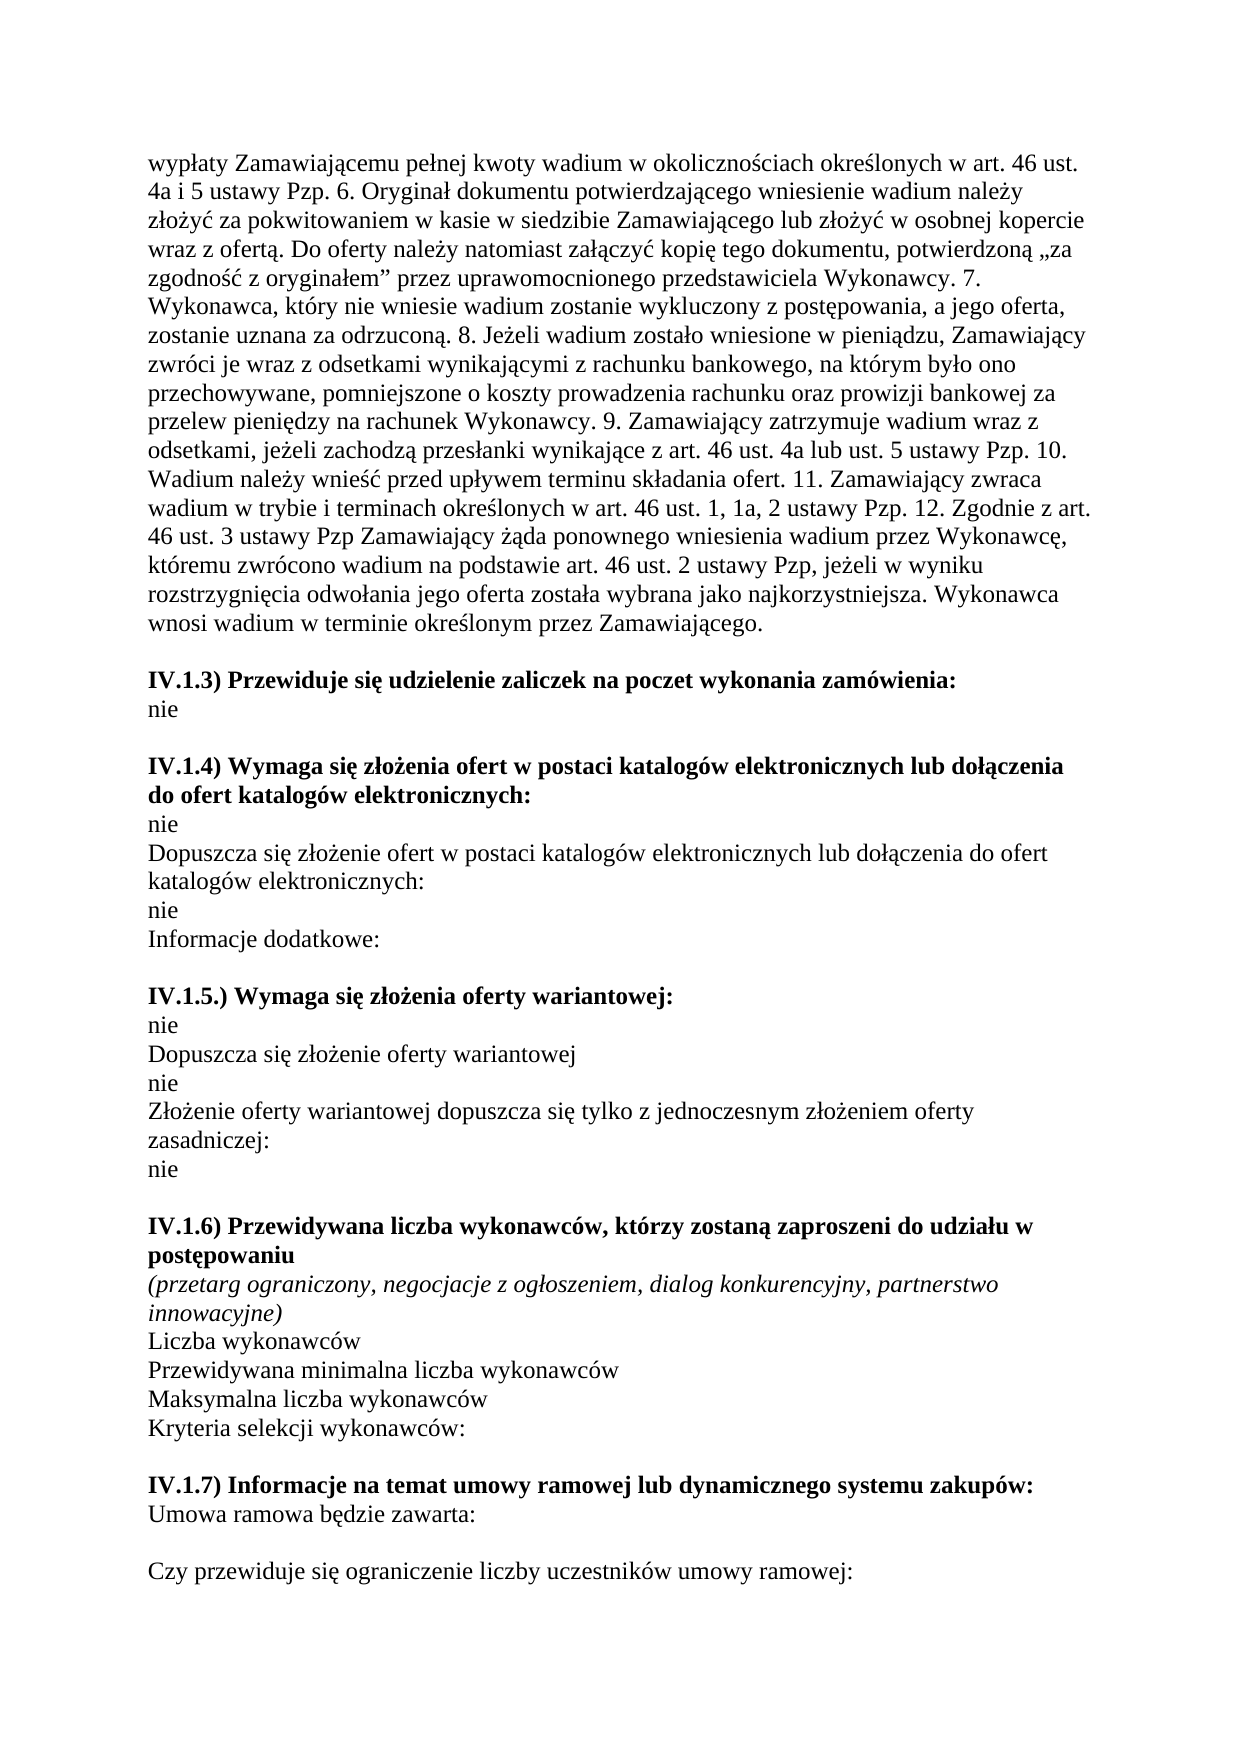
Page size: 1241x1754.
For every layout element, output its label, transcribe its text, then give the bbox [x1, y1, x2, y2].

text IV.1.6) Przewidywana liczba wykonawców, którzy zostaną zaproszeni do udziału w postępowaniu (przetarg ograniczony, negocjacje z ogłoszeniem, dialog konkurencyjny, partnerstwo innowacyjne) [148, 1183, 1093, 1326]
text IV.1.5.) Wymaga się złożenia oferty wariantowej: [148, 953, 1093, 1010]
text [148, 148, 1093, 636]
text nie Dopuszcza się złożenie oferty wariantowej nie Złożenie oferty wariantowej dopuszcza się tylko z jednoczesnym złożeniem oferty zasadniczej: nie [148, 1010, 1093, 1183]
text IV.1.7) Informacje na temat umowy ramowej lub dynamicznego systemu zakupów: [148, 1441, 1093, 1499]
text IV.1.4) Wymaga się złożenia ofert w postaci katalogów elektronicznych lub dołączenia do ofert katalogów elektronicznych: [148, 723, 1093, 809]
text Liczba wykonawców Przewidywana minimalna liczba wykonawców Maksymalna liczba wykonawców Kryteria selekcji wykonawców: [148, 1326, 1093, 1441]
text nie [148, 694, 1093, 723]
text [148, 1499, 1093, 1585]
text IV.1.3) Przewiduje się udzielenie zaliczek na poczet wykonania zamówienia: [148, 636, 1093, 694]
text nie Dopuszcza się złożenie ofert w postaci katalogów elektronicznych lub dołączenia do ofert katalogów elektronicznych: nie Informacje dodatkowe: [148, 809, 1093, 953]
